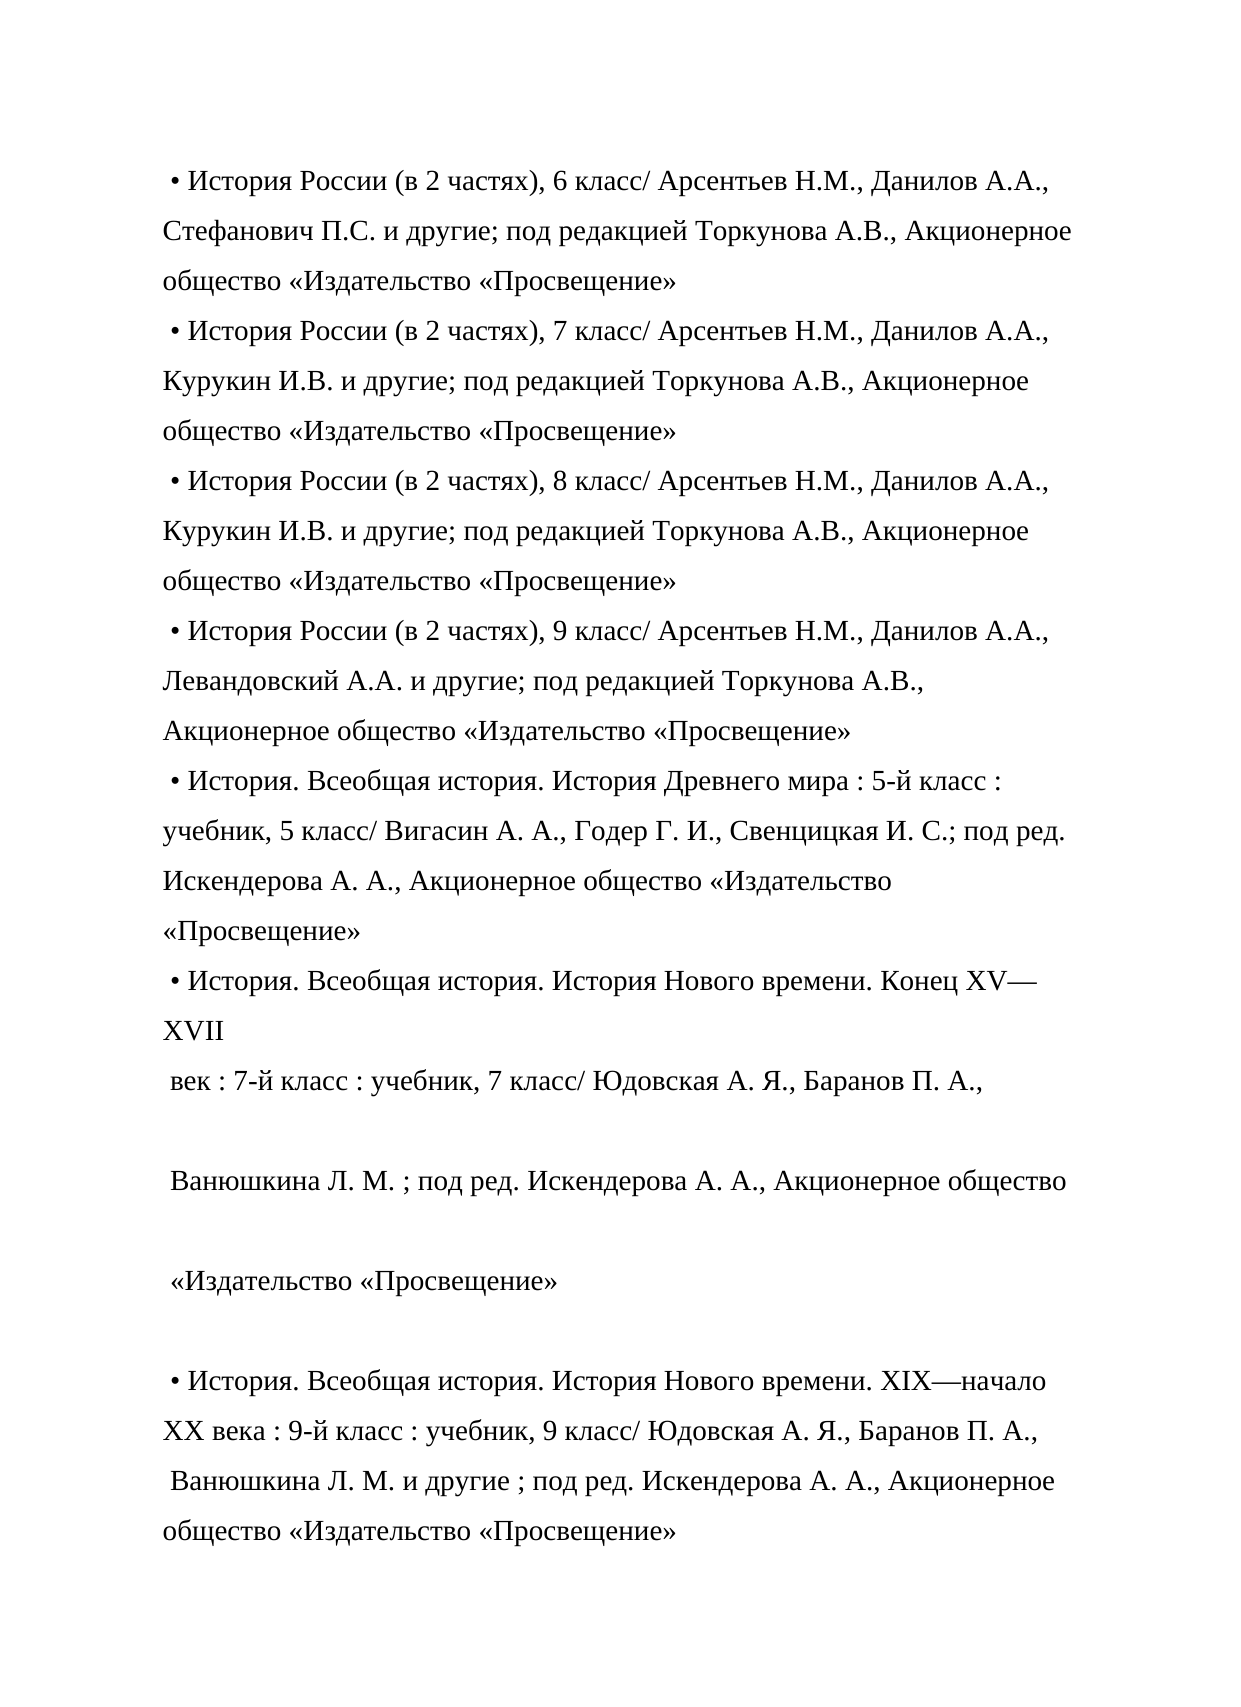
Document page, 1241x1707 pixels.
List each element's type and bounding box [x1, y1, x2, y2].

text [162, 150, 1090, 1550]
